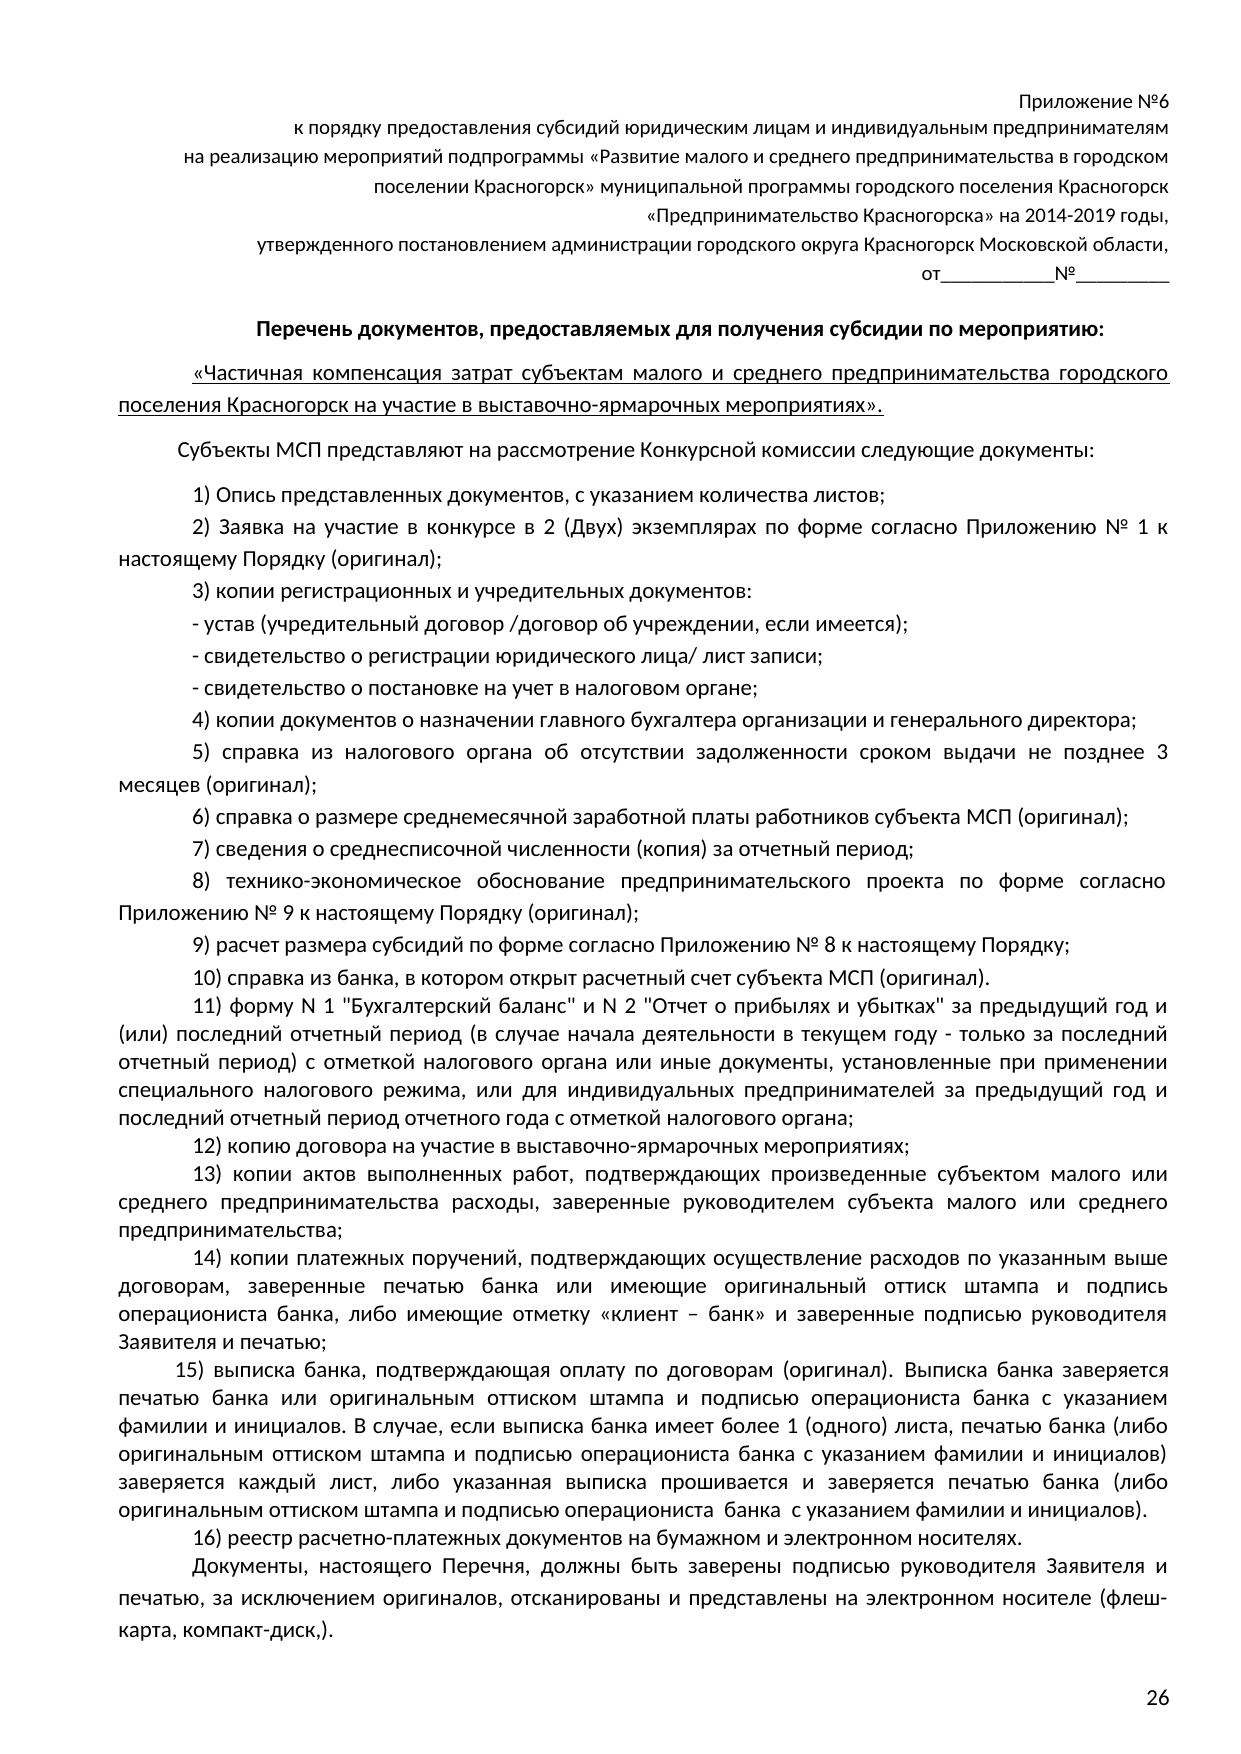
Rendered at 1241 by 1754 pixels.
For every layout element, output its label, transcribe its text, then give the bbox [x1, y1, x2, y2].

text Субъекты МСП представляют на рассмотрение Конкурсной комиссии следующие документы: [118, 435, 1169, 463]
text от___________№_________ [118, 260, 1169, 286]
text 13) копии актов выполненных работ, подтверждающих произведенные субъектом малого или среднего предпринимательства расходы, заверенные руководителем субъекта малого или среднего предпринимательства; [118, 1159, 1169, 1243]
text 11) форму N 1 "Бухгалтерский баланс" и N 2 "Отчет о прибылях и убытках" за предыдущий год и (или) последний отчетный период (в случае начала деятельности в текущем году - только за последний отчетный период) с отметкой налогового органа или иные документы, установленные при применении специального налогового режима, или для индивидуальных предпринимателей за предыдущий год и последний отчетный период отчетного года с отметкой налогового органа; [118, 991, 1169, 1131]
text 1) Опись представленных документов, с указанием количества листов; [118, 480, 1169, 508]
text 16) реестр расчетно-платежных документов на бумажном и электронном носителях. [118, 1523, 1169, 1551]
text «Предпринимательство Красногорска» на 2014-2019 годы, [118, 202, 1169, 227]
text - свидетельство о регистрации юридического лица/ лист записи; [118, 641, 1169, 669]
text 14) копии платежных поручений, подтверждающих осуществление расходов по указанным выше договорам, заверенные печатью банка или имеющие оригинальный оттиск штампа и подпись операциониста банка, либо имеющие отметку «клиент – банк» и заверенные подписью руководителя Заявителя и печатью; [118, 1243, 1169, 1355]
text - свидетельство о постановке на учет в налоговом органе; [118, 673, 1169, 701]
text 9) расчет размера субсидий по форме согласно Приложению № 8 к настоящему Порядку; [118, 931, 1169, 959]
text утвержденного постановлением администрации городского округа Красногорск Московской области, [118, 231, 1169, 257]
text к порядку предоставления субсидий юридическим лицам и индивидуальным предпринимателям [118, 114, 1169, 139]
text 2) Заявка на участие в конкурсе в 2 (Двух) экземплярах по форме согласно Приложению № 1 к настоящему Порядку (оригинал); [118, 512, 1169, 572]
text 3) копии регистрационных и учредительных документов: [118, 577, 1169, 604]
text 12) копию договора на участие в выставочно-ярмарочных мероприятиях; [118, 1131, 1169, 1159]
text 7) сведения о среднесписочной численности (копия) за отчетный период; [118, 834, 1169, 862]
text 10) справка из банка, в котором открыт расчетный счет субъекта МСП (оригинал). [118, 963, 1169, 991]
list «Частичная компенсация затрат субъектам малого и среднего предпринимательства городского поселения Красногорск на участие в выставочно-ярмарочных мероприятиях». [118, 358, 1169, 419]
text Перечень документов, предоставляемых для получения субсидии по мероприятию: [118, 314, 1169, 342]
text 15) выписка банка, подтверждающая оплату по договорам (оригинал). Выписка банка заверяется печатью банка или оригинальным оттиском штампа и подписью операциониста банка с указанием фамилии и инициалов. В случае, если выписка банка имеет более 1 (одного) листа, печатью банка (либо оригинальным оттиском штампа и подписью операциониста банка с указанием фамилии и инициалов) заверяется каждый лист, либо указанная выписка прошивается и заверяется печатью банка (либо оригинальным оттиском штампа и подписью операциониста банка с указанием фамилии и инициалов). [118, 1355, 1169, 1523]
text 6) справка о размере среднемесячной заработной платы работников субъекта МСП (оригинал); [118, 802, 1169, 830]
text Документы, настоящего Перечня, должны быть заверены подписью руководителя Заявителя и печатью, за исключением оригиналов, отсканированы и представлены на электронном носителе (флеш-карта, компакт-диск,). [118, 1551, 1169, 1644]
text 5) справка из налогового органа об отсутствии задолженности сроком выдачи не позднее 3 месяцев (оригинал); [118, 737, 1169, 798]
text на реализацию мероприятий подпрограммы «Развитие малого и среднего предпринимательства в городском поселении Красногорск» муниципальной программы городского поселения Красногорск [118, 144, 1169, 198]
text 8) технико-экономическое обоснование предпринимательского проекта по форме согласно Приложению № 9 к настоящему Порядку (оригинал); [118, 866, 1167, 926]
text 4) копии документов о назначении главного бухгалтера организации и генерального директора; [118, 705, 1169, 733]
text - устав (учредительный договор /договор об учреждении, если имеется); [118, 609, 1169, 637]
text Приложение №6 [118, 89, 1169, 114]
